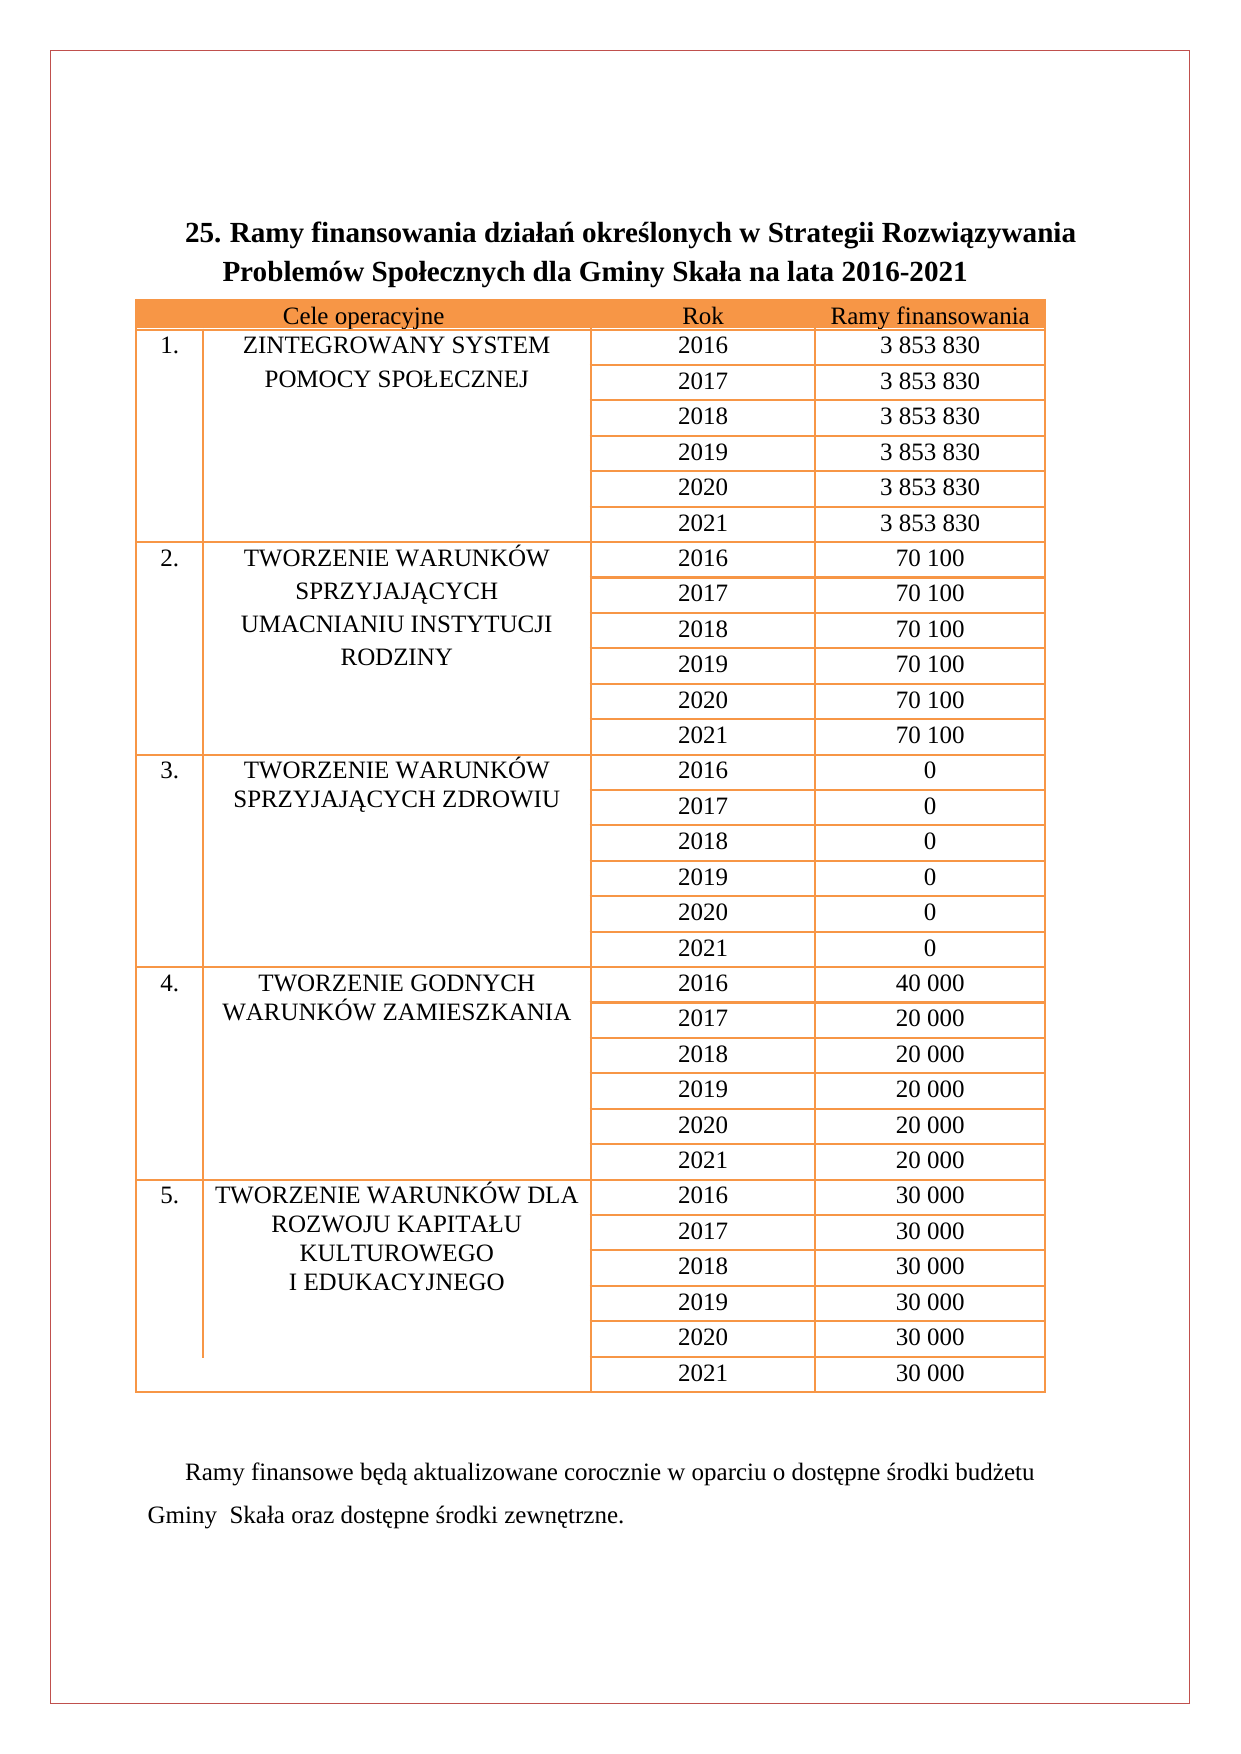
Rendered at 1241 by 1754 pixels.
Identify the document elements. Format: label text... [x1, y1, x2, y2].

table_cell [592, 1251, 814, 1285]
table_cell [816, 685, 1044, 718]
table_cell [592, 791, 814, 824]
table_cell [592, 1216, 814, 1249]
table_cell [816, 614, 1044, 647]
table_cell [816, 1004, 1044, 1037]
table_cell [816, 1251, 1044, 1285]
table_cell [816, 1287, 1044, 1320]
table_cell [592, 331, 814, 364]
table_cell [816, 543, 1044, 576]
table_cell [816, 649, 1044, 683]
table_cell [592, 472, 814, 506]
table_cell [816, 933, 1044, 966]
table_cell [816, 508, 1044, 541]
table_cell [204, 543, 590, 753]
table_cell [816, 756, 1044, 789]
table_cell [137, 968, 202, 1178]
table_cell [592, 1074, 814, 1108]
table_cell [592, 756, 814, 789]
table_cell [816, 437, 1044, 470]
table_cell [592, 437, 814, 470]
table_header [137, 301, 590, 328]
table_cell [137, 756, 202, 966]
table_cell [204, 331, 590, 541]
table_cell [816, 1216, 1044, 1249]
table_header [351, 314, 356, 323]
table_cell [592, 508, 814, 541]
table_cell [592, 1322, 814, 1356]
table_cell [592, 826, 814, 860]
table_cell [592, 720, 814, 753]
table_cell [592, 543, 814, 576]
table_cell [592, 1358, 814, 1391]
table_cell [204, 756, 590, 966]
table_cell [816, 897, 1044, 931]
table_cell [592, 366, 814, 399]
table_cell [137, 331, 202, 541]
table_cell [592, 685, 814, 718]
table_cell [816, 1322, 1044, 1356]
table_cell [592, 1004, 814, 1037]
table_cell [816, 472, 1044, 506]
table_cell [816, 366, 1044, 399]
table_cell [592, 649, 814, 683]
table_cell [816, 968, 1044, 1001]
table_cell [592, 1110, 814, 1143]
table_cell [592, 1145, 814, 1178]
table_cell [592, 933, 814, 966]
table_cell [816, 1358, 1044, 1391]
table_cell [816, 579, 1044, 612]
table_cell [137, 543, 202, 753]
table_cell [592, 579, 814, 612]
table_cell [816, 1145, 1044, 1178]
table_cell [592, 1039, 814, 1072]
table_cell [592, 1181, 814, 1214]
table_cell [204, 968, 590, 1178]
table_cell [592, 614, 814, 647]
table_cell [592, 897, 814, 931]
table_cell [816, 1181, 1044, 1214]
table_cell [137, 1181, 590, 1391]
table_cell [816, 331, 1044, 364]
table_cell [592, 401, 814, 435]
text Ramy finansowe będą aktualizowane corocznie w oparciu o dostępne środki budżetu Gminy Skała oraz dostępne środki zewnętrzne. [147, 1457, 1078, 1529]
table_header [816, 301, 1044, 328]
title Ramy finansowania działań określonych w Strategii Rozwiązywania Problemów Społecznych dla Gminy Skała na lata 2016-2021 [185, 216, 1078, 288]
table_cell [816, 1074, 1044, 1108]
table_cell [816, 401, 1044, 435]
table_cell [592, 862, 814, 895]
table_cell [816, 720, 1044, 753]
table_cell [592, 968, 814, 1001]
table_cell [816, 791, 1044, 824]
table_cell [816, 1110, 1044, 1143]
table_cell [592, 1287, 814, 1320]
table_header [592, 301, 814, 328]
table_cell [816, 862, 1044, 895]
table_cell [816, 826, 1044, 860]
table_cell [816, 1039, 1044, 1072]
